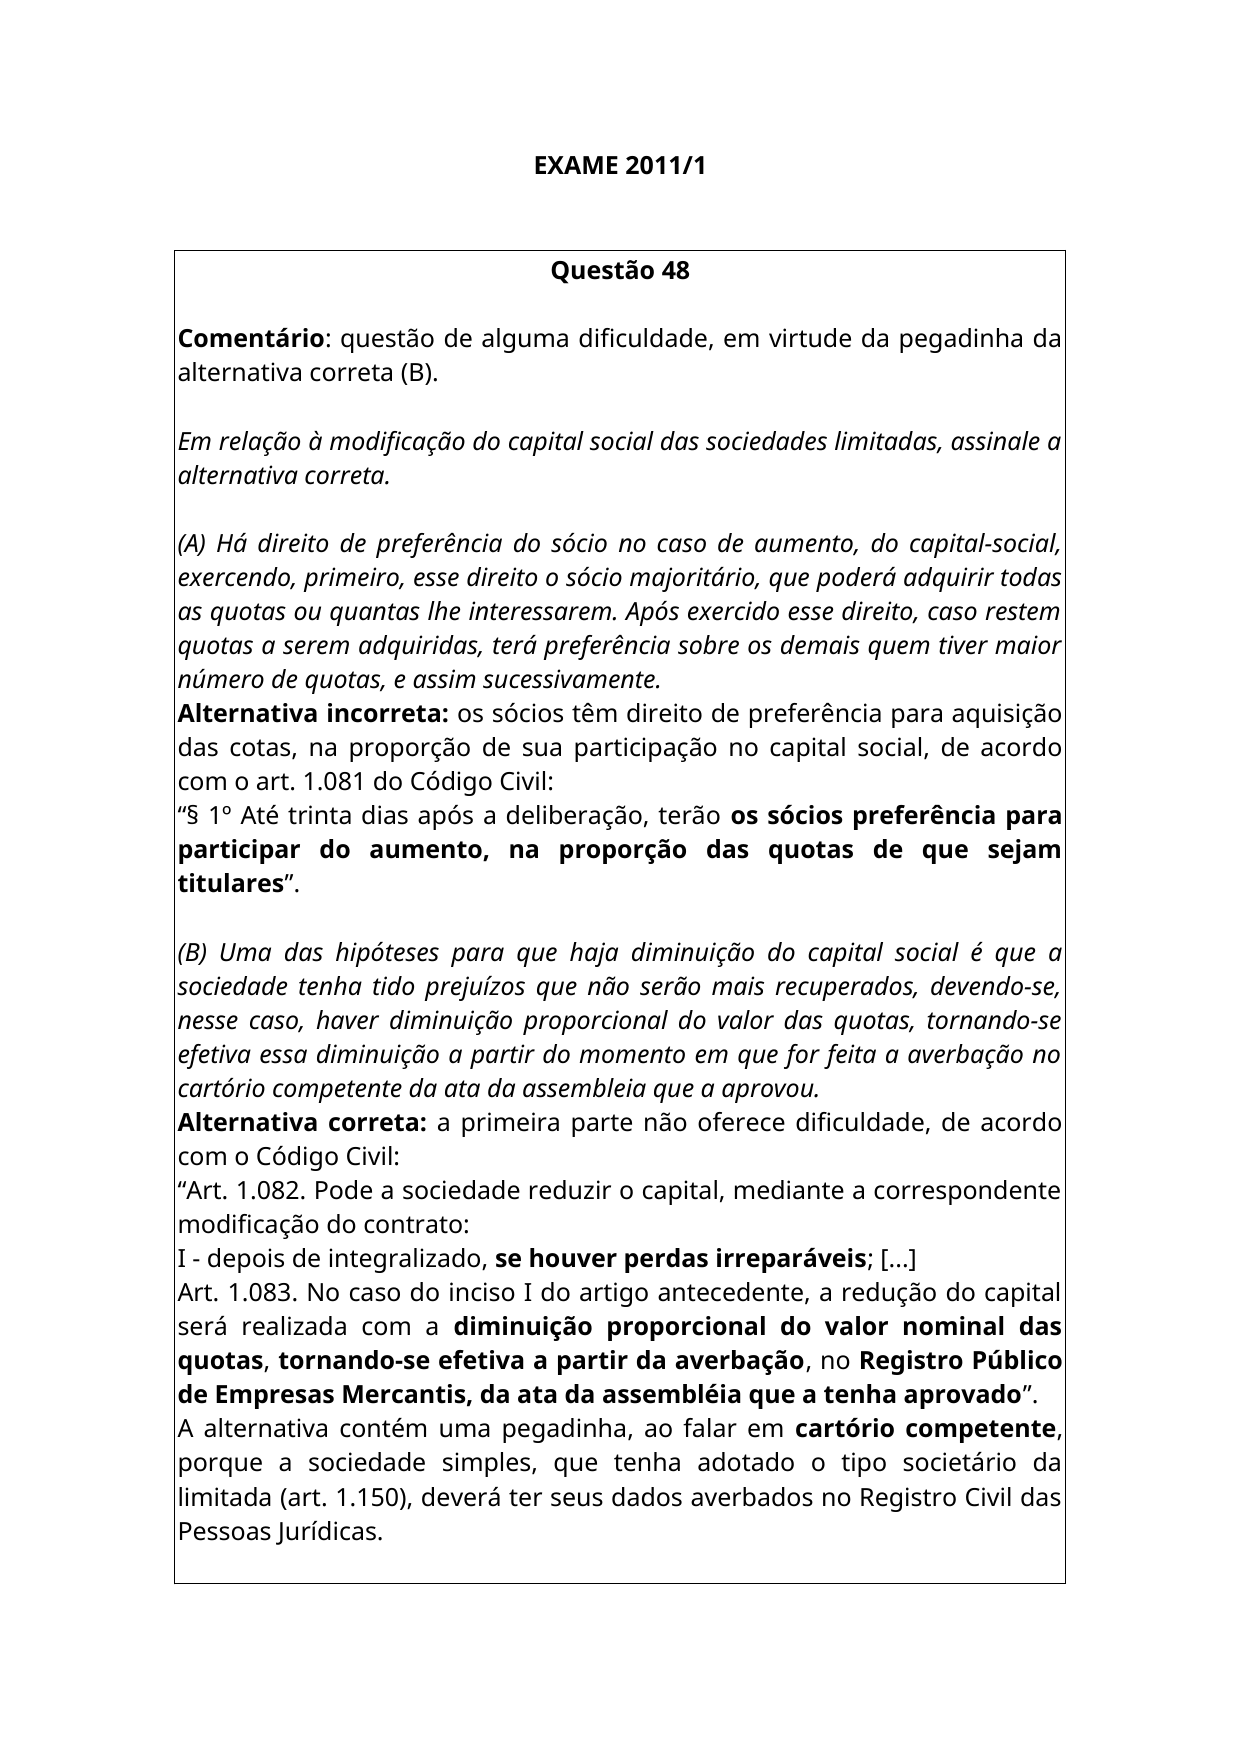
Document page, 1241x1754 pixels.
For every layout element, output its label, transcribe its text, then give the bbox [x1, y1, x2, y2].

text EXAME 2011/1 [177, 148, 1063, 182]
text Questão 48 [175, 251, 1065, 287]
text Art. 1.083. No caso do inciso I do artigo antecedente, a redução do capital será realizada com a diminuição proporcional do valor nominal das quotas, tornando-se efetiva a partir da averbação, no Registro Público de Empresas Mercantis, da ata da assembléia que a tenha aprovado”. [177, 1275, 1063, 1411]
text Comentário: questão de alguma dificuldade, em virtude da pegadinha da alternativa correta (B). [177, 321, 1063, 389]
text A alternativa contém uma pegadinha, ao falar em cartório competente, porque a sociedade simples, que tenha adotado o tipo societário da limitada (art. 1.150), deverá ter seus dados averbados no Registro Civil das Pessoas Jurídicas. [177, 1411, 1063, 1547]
text Em relação à modificação do capital social das sociedades limitadas, assinale a alternativa correta. [177, 423, 1063, 491]
text “§ 1º Até trinta dias após a deliberação, terão os sócios preferência para participar do aumento, na proporção das quotas de que sejam titulares”. [177, 798, 1063, 900]
text I - depois de integralizado, se houver perdas irreparáveis; [...] [177, 1241, 1063, 1275]
text (A) Há direito de preferência do sócio no caso de aumento, do capital-social, exercendo, primeiro, esse direito o sócio majoritário, que poderá adquirir todas as quotas ou quantas lhe interessarem. Após exercido esse direito, caso restem quotas a serem adquiridas, terá preferência sobre os demais quem tiver maior número de quotas, e assim sucessivamente. [177, 525, 1063, 696]
text “Art. 1.082. Pode a sociedade reduzir o capital, mediante a correspondente modificação do contrato: [177, 1173, 1063, 1241]
text Alternativa incorreta: os sócios têm direito de preferência para aquisição das cotas, na proporção de sua participação no capital social, de acordo com o art. 1.081 do Código Civil: [177, 696, 1063, 798]
text Alternativa correta: a primeira parte não oferece dificuldade, de acordo com o Código Civil: [177, 1104, 1063, 1173]
text (B) Uma das hipóteses para que haja diminuição do capital social é que a sociedade tenha tido prejuízos que não serão mais recuperados, devendo-se, nesse caso, haver diminuição proporcional do valor das quotas, tornando-se efetiva essa diminuição a partir do momento em que for feita a averbação no cartório competente da ata da assembleia que a aprovou. [177, 934, 1063, 1104]
